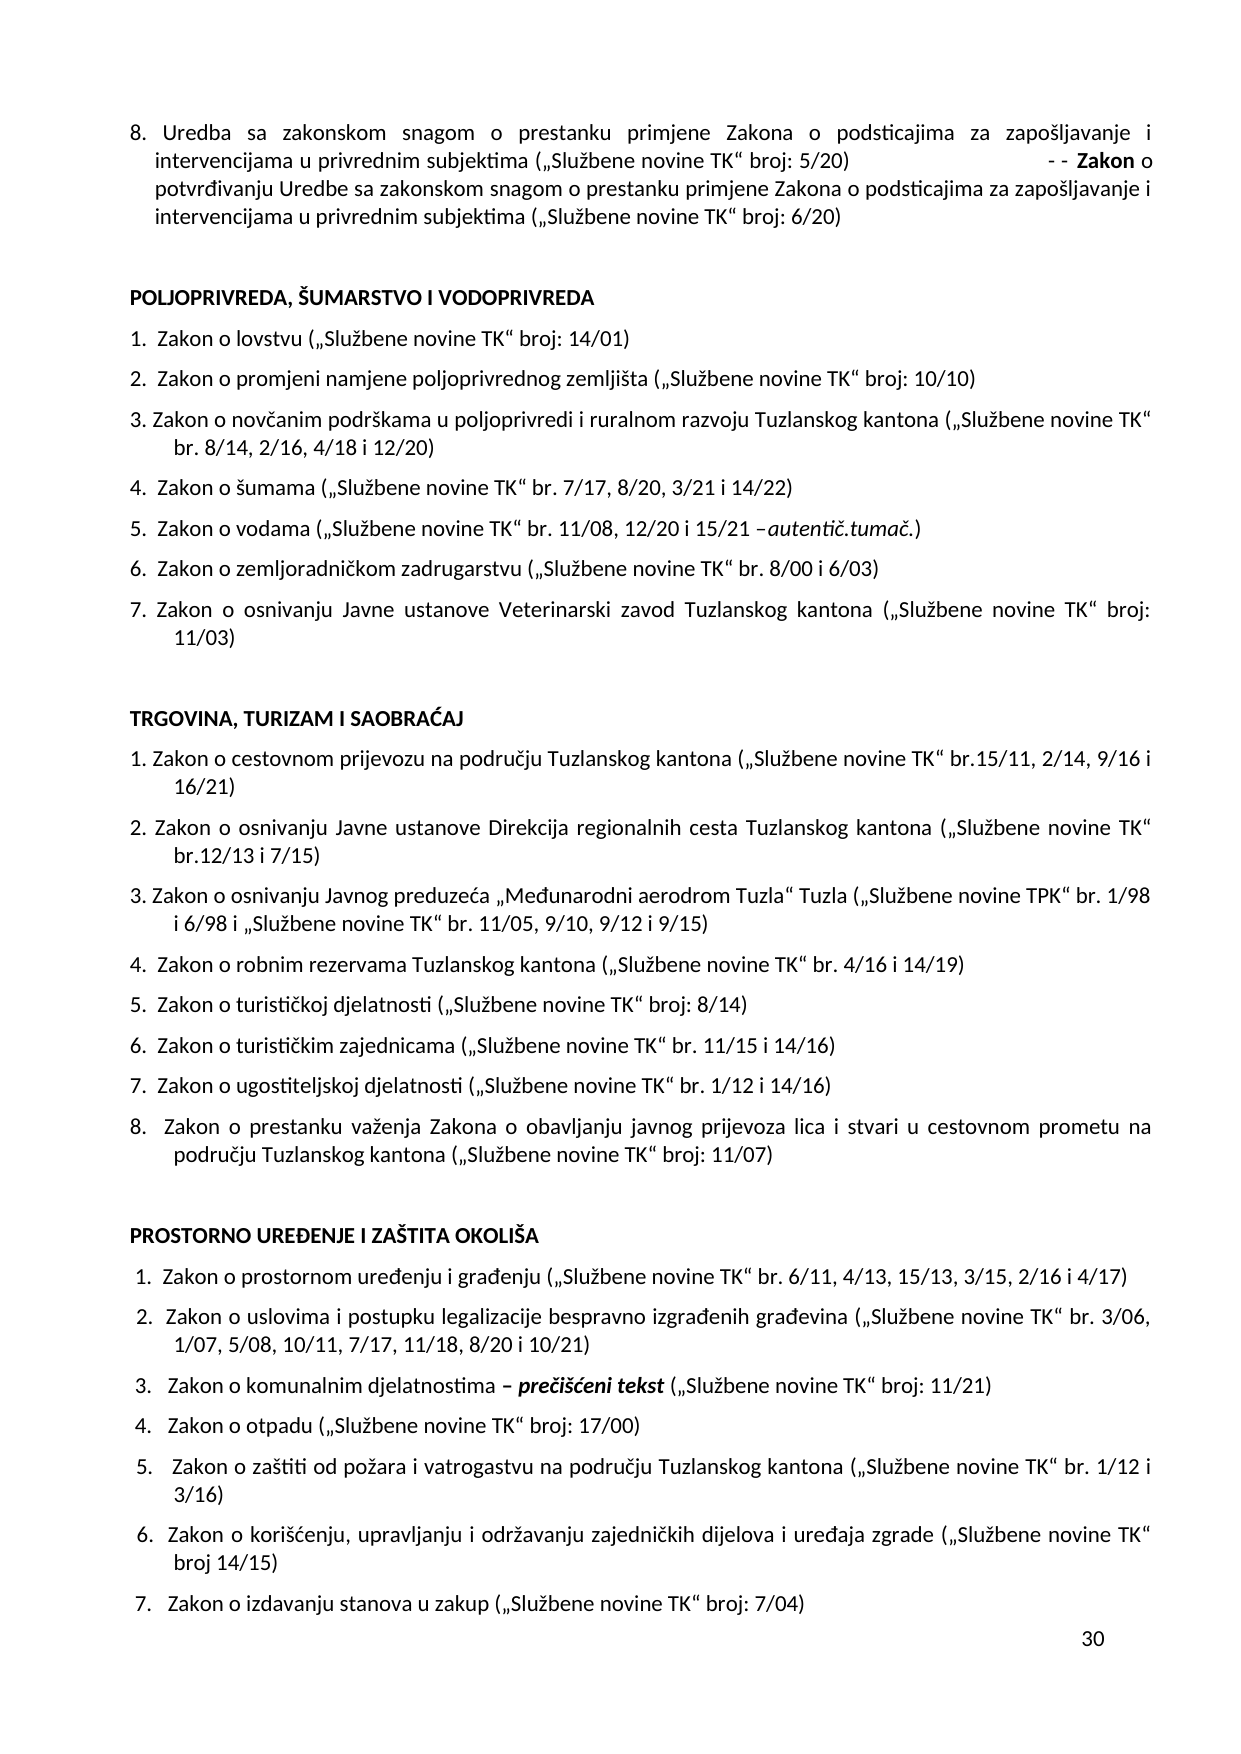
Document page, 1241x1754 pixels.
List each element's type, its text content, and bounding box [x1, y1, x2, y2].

text PROSTORNO UREĐENJE I ZAŠTITA OKOLIŠA [129, 1221, 1153, 1249]
text 5. Zakon o zaštiti od požara i vatrogastvu na području Tuzlanskog kantona („Službene novine TK“ br. 1/12 i 3/16) [129, 1452, 1153, 1508]
text 3. Zakon o osnivanju Javnog preduzeća „Međunarodni aerodrom Tuzla“ Tuzla („Službene novine TPK“ br. 1/98 i 6/98 i „Službene novine TK“ br. 11/05, 9/10, 9/12 i 9/15) [129, 882, 1153, 938]
text 7. Zakon o ugostiteljskoj djelatnosti („Službene novine TK“ br. 1/12 i 14/16) [129, 1072, 1153, 1100]
text 3. Zakon o komunalnim djelatnostima – prečišćeni tekst („Službene novine TK“ broj: 11/21) [129, 1371, 1153, 1399]
text 5. Zakon o vodama („Službene novine TK“ br. 11/08, 12/20 i 15/21 –autentič.tumač.) [129, 514, 1153, 542]
text 6. Zakon o turističkim zajednicama („Službene novine TK“ br. 11/15 i 14/16) [129, 1031, 1153, 1059]
text 1. Zakon o cestovnom prijevozu na području Tuzlanskog kantona („Službene novine TK“ br.15/11, 2/14, 9/16 i 16/21) [129, 744, 1153, 801]
text 2. Zakon o osnivanju Javne ustanove Direkcija regionalnih cesta Tuzlanskog kantona („Službene novine TK“ br.12/13 i 7/15) [129, 813, 1153, 869]
text POLJOPRIVREDA, ŠUMARSTVO I VODOPRIVREDA [129, 283, 1153, 311]
text TRGOVINA, TURIZAM I SAOBRAĆAJ [129, 704, 1153, 732]
text 8. Zakon o prestanku važenja Zakona o obavljanju javnog prijevoza lica i stvari u cestovnom prometu na području Tuzlanskog kantona („Službene novine TK“ broj: 11/07) [129, 1112, 1153, 1168]
text 1. Zakon o prostornom uređenju i građenju („Službene novine TK“ br. 6/11, 4/13, 15/13, 3/15, 2/16 i 4/17) [129, 1262, 1153, 1290]
text 5. Zakon o turističkoj djelatnosti („Službene novine TK“ broj: 8/14) [129, 991, 1153, 1019]
text 7. Zakon o osnivanju Javne ustanove Veterinarski zavod Tuzlanskog kantona („Službene novine TK“ broj: 11/03) [129, 595, 1153, 651]
text 2. Zakon o uslovima i postupku legalizacije bespravno izgrađenih građevina („Službene novine TK“ br. 3/06, 1/07, 5/08, 10/11, 7/17, 11/18, 8/20 i 10/21) [129, 1302, 1153, 1358]
text 4. Zakon o otpadu („Službene novine TK“ broj: 17/00) [129, 1411, 1153, 1439]
text 7. Zakon o izdavanju stanova u zakup („Službene novine TK“ broj: 7/04) [129, 1589, 1153, 1617]
text 1. Zakon o lovstvu („Službene novine TK“ broj: 14/01) [129, 324, 1153, 352]
text 2. Zakon o promjeni namjene poljoprivrednog zemljišta („Službene novine TK“ broj: 10/10) [129, 364, 1153, 392]
text 4. Zakon o šumama („Službene novine TK“ br. 7/17, 8/20, 3/21 i 14/22) [129, 473, 1153, 501]
text 4. Zakon o robnim rezervama Tuzlanskog kantona („Službene novine TK“ br. 4/16 i 14/19) [129, 950, 1153, 978]
text 8. Uredba sa zakonskom snagom o prestanku primjene Zakona o podsticajima za zapošljavanje i intervencijama u privrednim subjektima („Službene novine TK“ broj: 5/20) - - Zakon o potvrđivanju Uredbe sa zakonskom snagom o prestanku primjene Zakona o podsticajima za zapošljavanje i intervencijama u privrednim subjektima („Službene novine TK“ broj: 6/20) [129, 118, 1153, 230]
text 6. Zakon o zemljoradničkom zadrugarstvu („Službene novine TK“ br. 8/00 i 6/03) [129, 554, 1153, 582]
text 6. Zakon o korišćenju, upravljanju i održavanju zajedničkih dijelova i uređaja zgrade („Službene novine TK“ broj 14/15) [129, 1520, 1153, 1576]
text 3. Zakon o novčanim podrškama u poljoprivredi i ruralnom razvoju Tuzlanskog kantona („Službene novine TK“ br. 8/14, 2/16, 4/18 i 12/20) [129, 405, 1153, 461]
